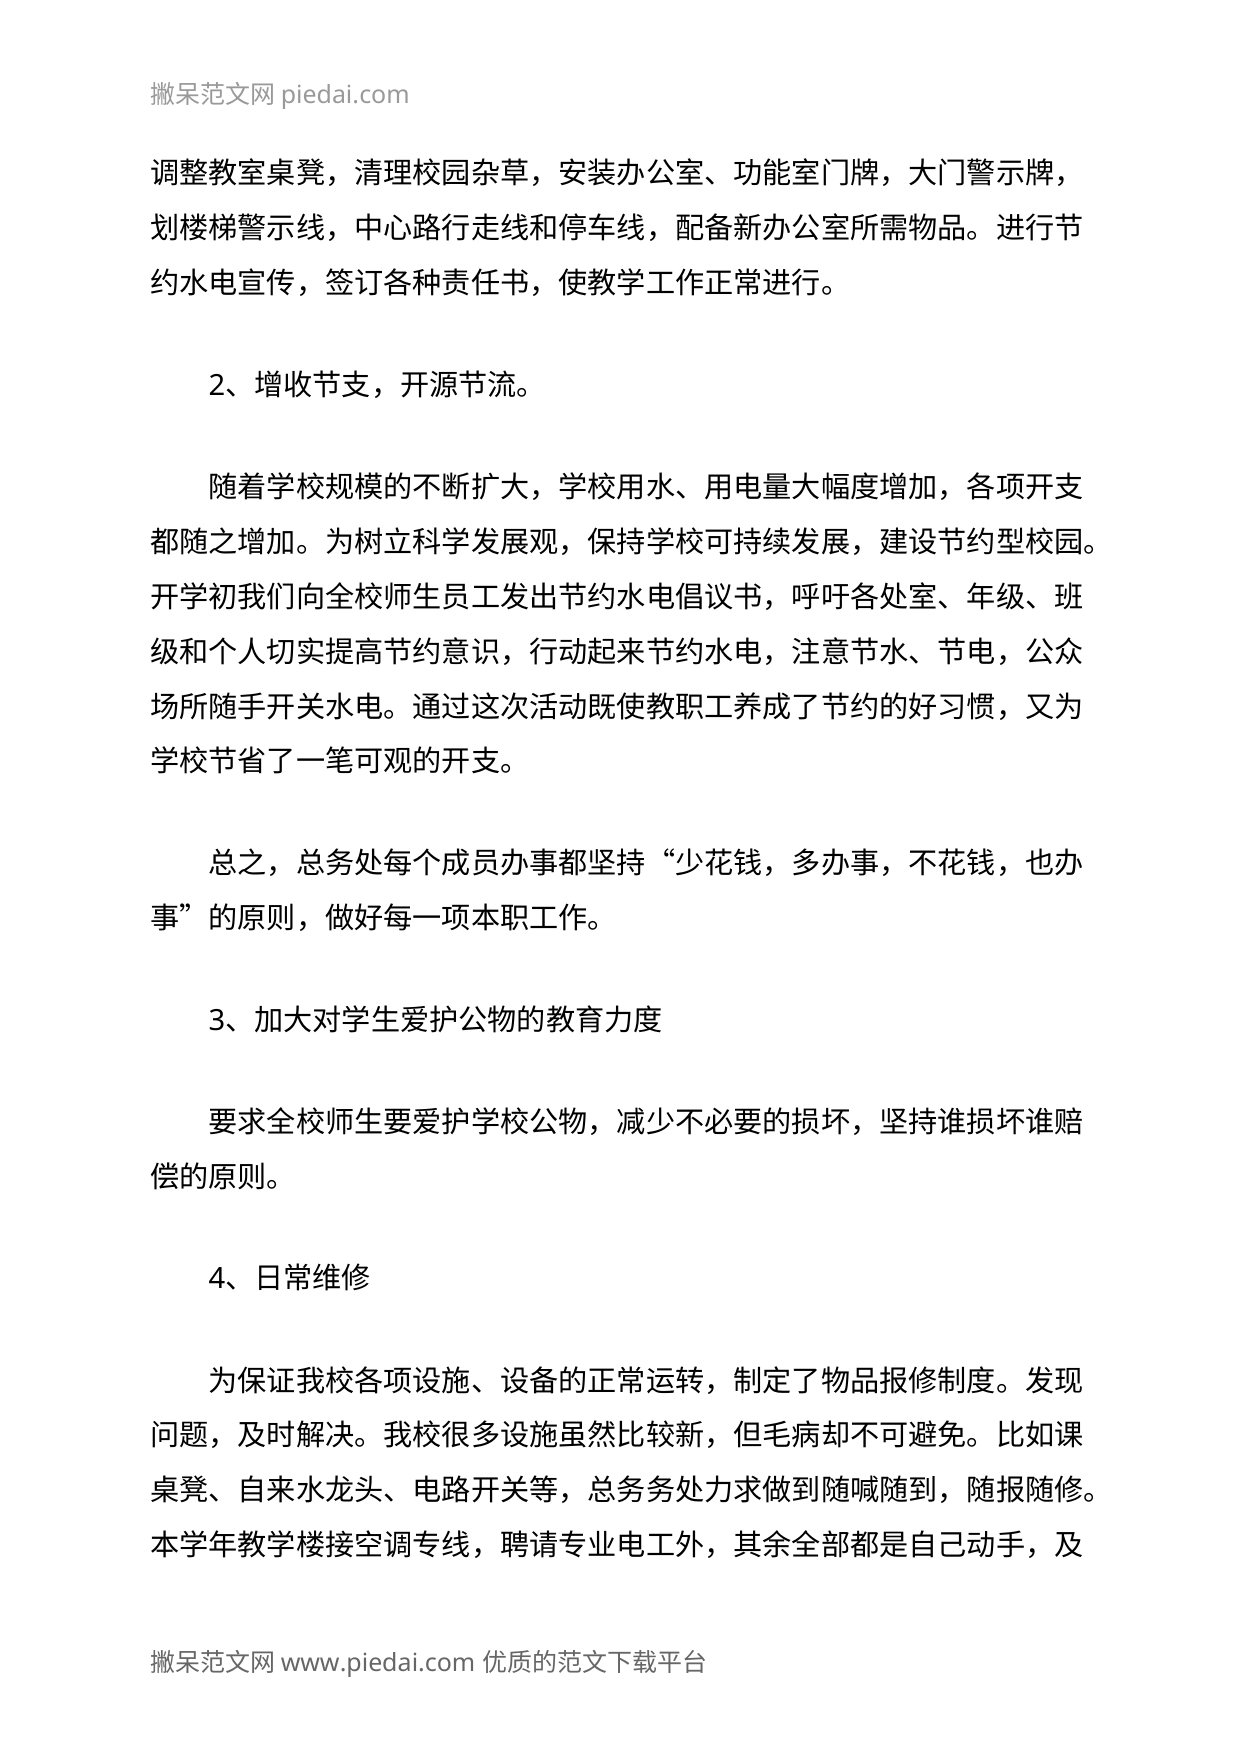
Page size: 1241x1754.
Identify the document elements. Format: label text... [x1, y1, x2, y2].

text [150, 150, 1090, 302]
text 4、日常维修 [150, 1255, 1090, 1297]
text 总之，总务处每个成员办事都坚持“少花钱，多办事，不花钱，也办事”的原则，做好每一项本职工作。 [150, 840, 1090, 937]
text 3、加大对学生爱护公物的教育力度 [150, 996, 1090, 1039]
text 2、增收节支，开源节流。 [150, 362, 1090, 404]
text 要求全校师生要爱护学校公物，减少不必要的损坏，坚持谁损坏谁赔偿的原则。 [150, 1098, 1090, 1196]
text 随着学校规模的不断扩大，学校用水、用电量大幅度增加，各项开支都随之增加。为树立科学发展观，保持学校可持续发展，建设节约型校园。开学初我们向全校师生员工发出节约水电倡议书，呼吁各处室、年级、班级和个人切实提高节约意识，行动起来节约水电，注意节水、节电，公众场所随手开关水电。通过这次活动既使教职工养成了节约的好习惯，又为学校节省了一笔可观的开支。 [150, 463, 1090, 780]
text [150, 1357, 1090, 1564]
